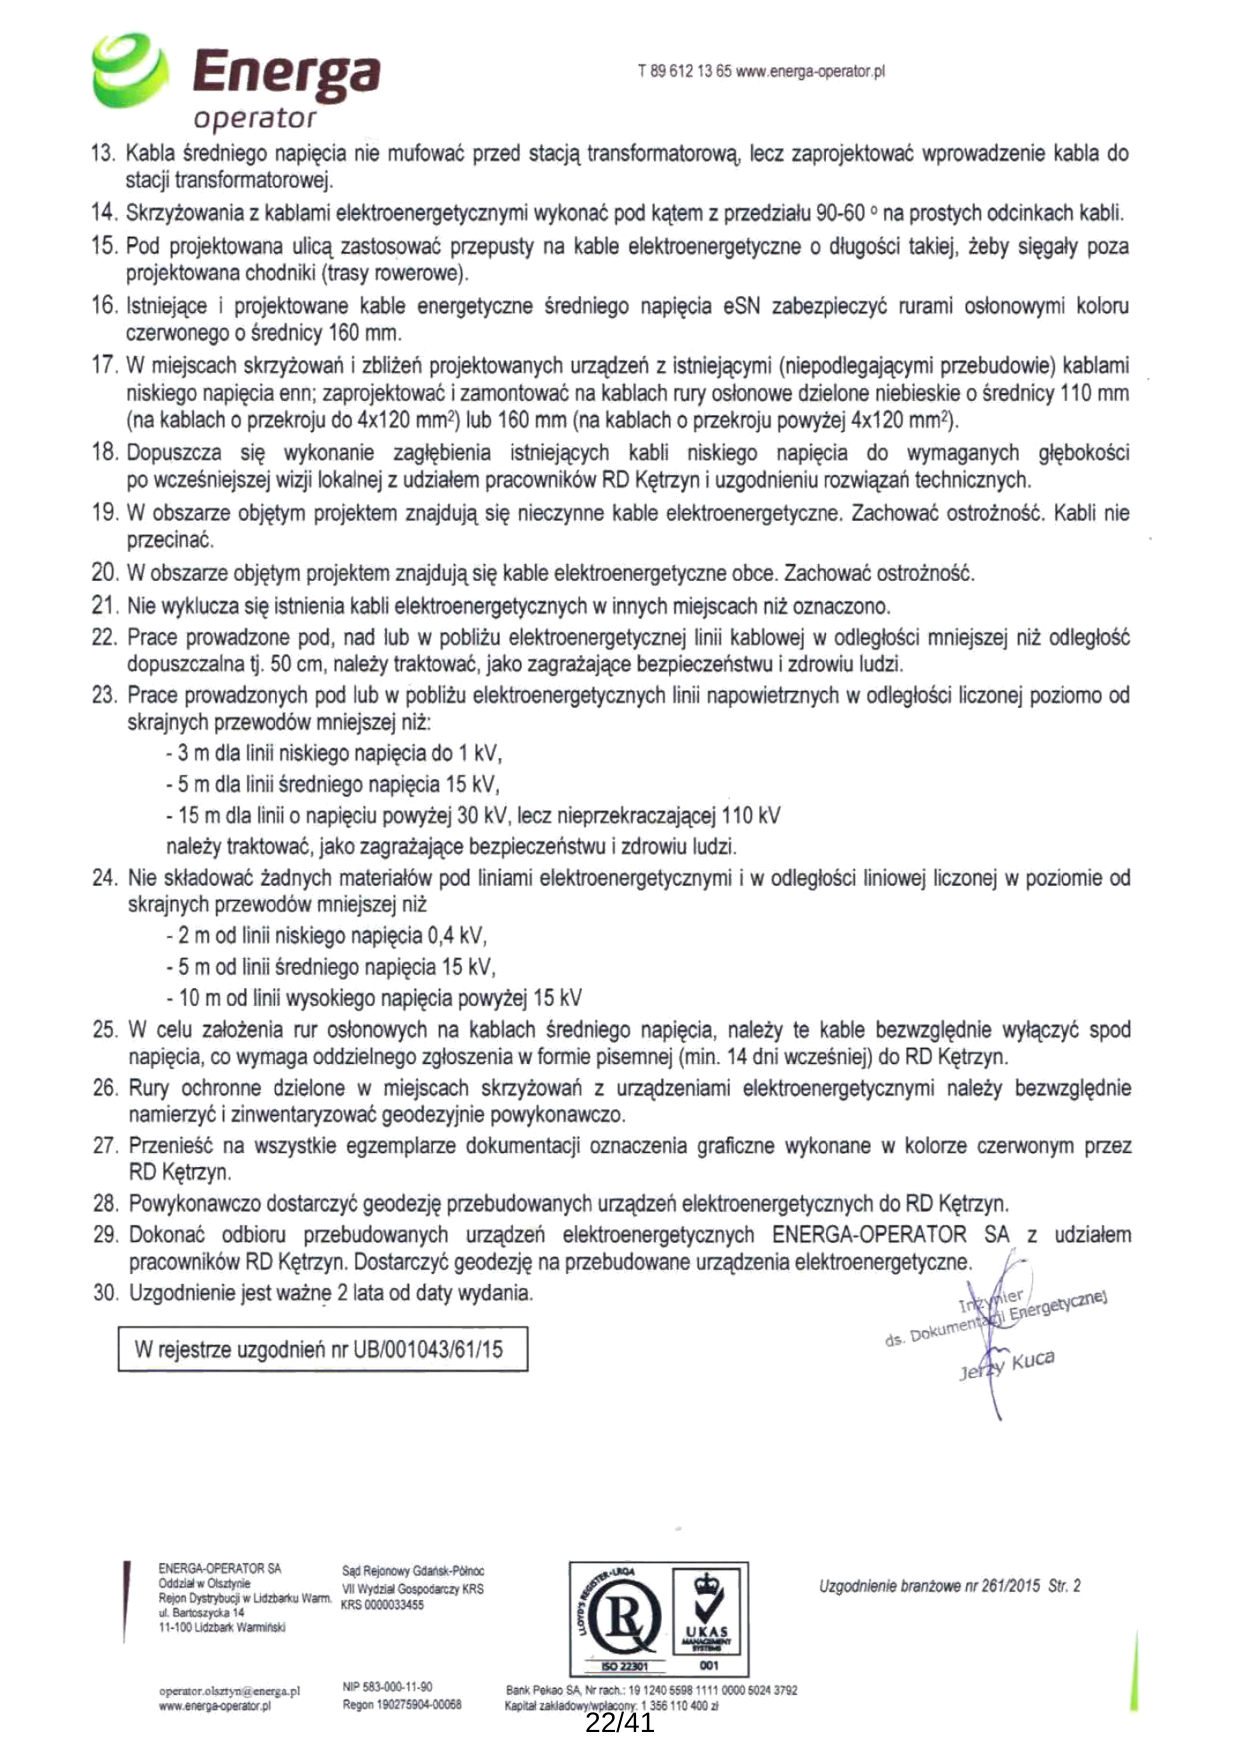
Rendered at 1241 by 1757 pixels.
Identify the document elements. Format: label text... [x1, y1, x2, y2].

picture [0, 0, 1226, 1755]
text 22/41 [150, 1706, 1090, 1739]
